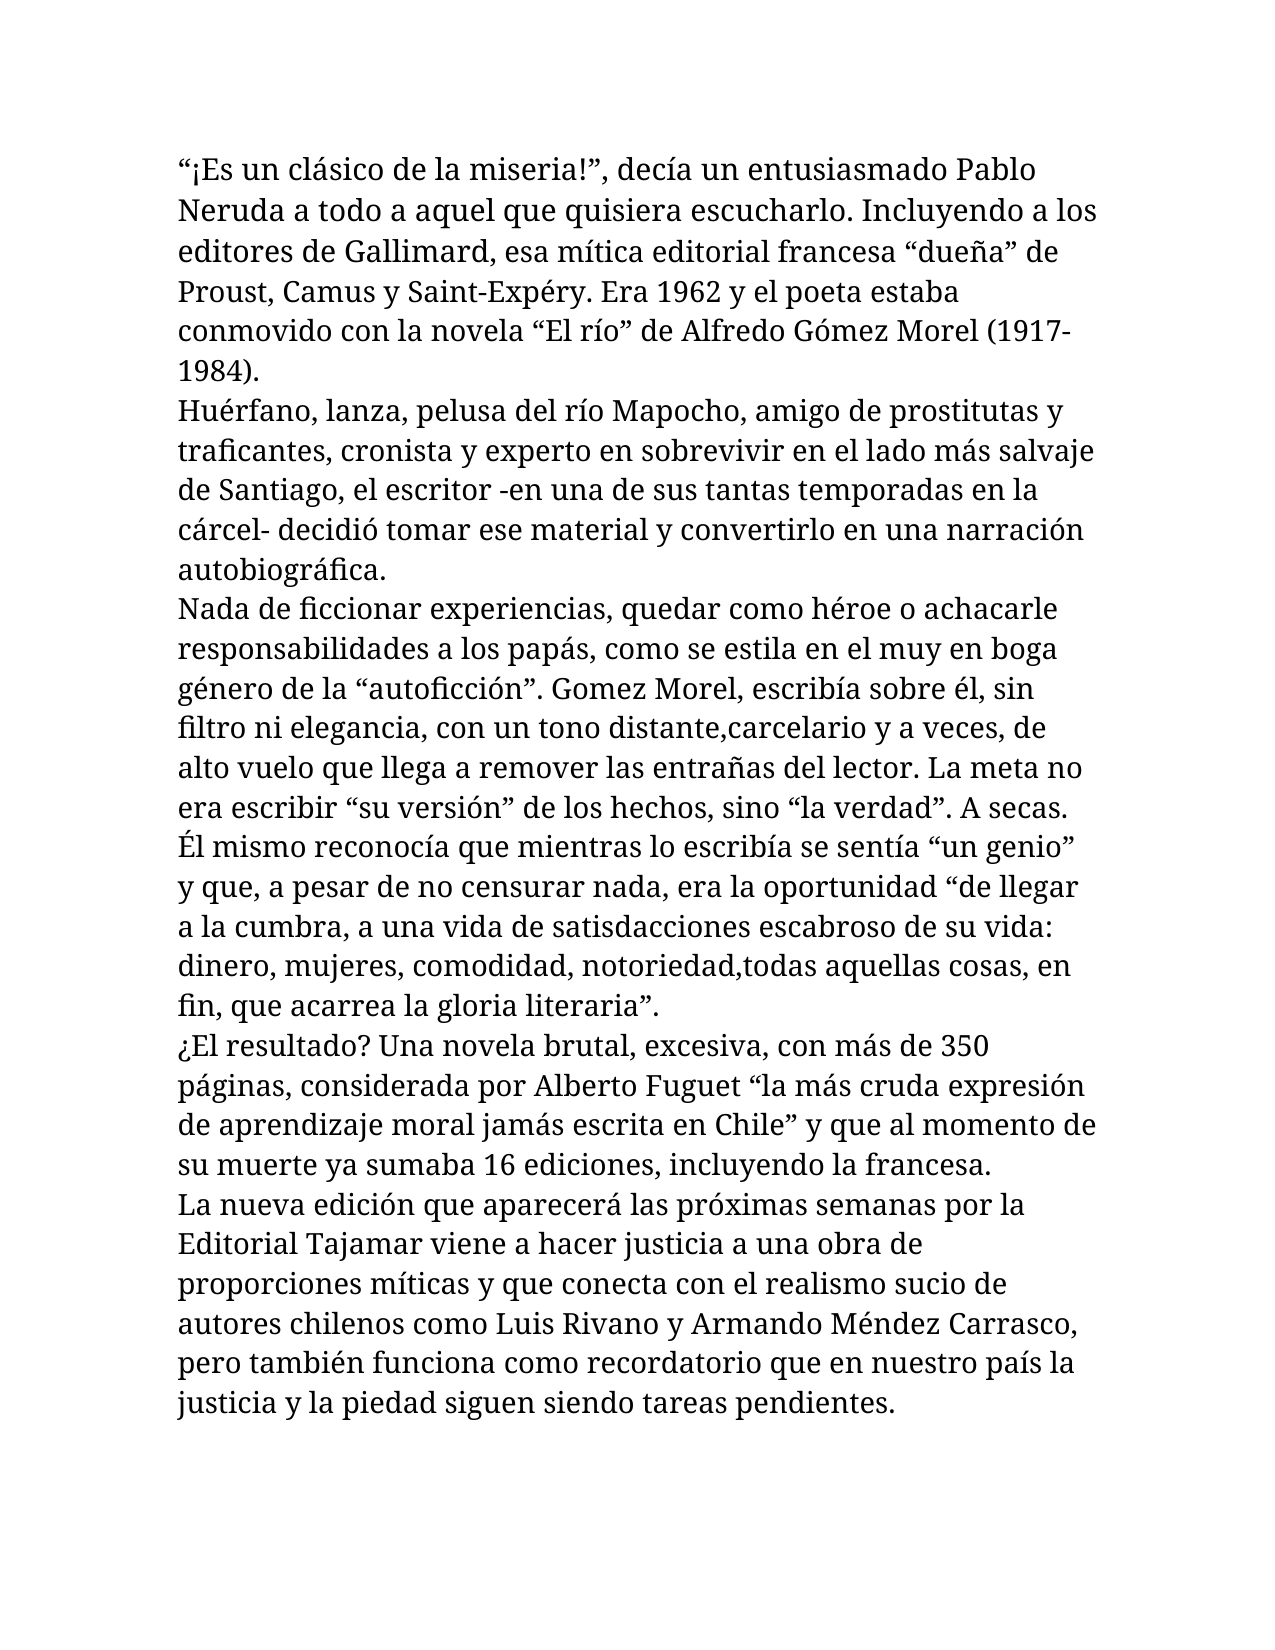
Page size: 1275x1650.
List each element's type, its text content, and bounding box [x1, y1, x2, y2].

text Huérfano, lanza, pelusa del río Mapocho, amigo de prostitutas y traficantes, cronista y experto en sobrevivir en el lado más salvaje de Santiago, el escritor -en una de sus tantas temporadas en la cárcel- decidió tomar ese material y convertirlo en una narración autobiográfica. [177, 390, 1098, 588]
text ¿El resultado? Una novela brutal, excesiva, con más de 350 páginas, considerada por Alberto Fuguet “la más cruda expresión de aprendizaje moral jamás escrita en Chile” y que al momento de su muerte ya sumaba 16 ediciones, incluyendo la francesa. [177, 1025, 1098, 1184]
text La nueva edición que aparecerá las próximas semanas por la Editorial Tajamar viene a hacer justicia a una obra de proporciones míticas y que conecta con el realismo sucio de autores chilenos como Luis Rivano y Armando Méndez Carrasco, pero también funciona como recordatorio que en nuestro país la justicia y la piedad siguen siendo tareas pendientes. [177, 1184, 1098, 1422]
text “¡Es un clásico de la miseria!”, decía un entusiasmado Pablo Neruda a todo a aquel que quisiera escucharlo. Incluyendo a los editores de Gallimard, esa mítica editorial francesa “dueña” de Proust, Camus y Saint-Expéry. Era 1962 y el poeta estaba conmovido con la novela “El río” de Alfredo Gómez Morel (1917-1984). [177, 148, 1098, 390]
text Él mismo reconocía que mientras lo escribía se sentía “un genio” y que, a pesar de no censurar nada, era la oportunidad “de llegar a la cumbra, a una vida de satisdacciones escabroso de su vida: dinero, mujeres, comodidad, notoriedad,todas aquellas cosas, en fin, que acarrea la gloria literaria”. [177, 827, 1098, 1025]
text Nada de ficcionar experiencias, quedar como héroe o achacarle responsabilidades a los papás, como se estila en el muy en boga género de la “autoficción”. Gomez Morel, escribía sobre él, sin filtro ni elegancia, con un tono distante,carcelario y a veces, de alto vuelo que llega a remover las entrañas del lector. La meta no era escribir “su versión” de los hechos, sino “la verdad”. A secas. [177, 588, 1098, 827]
